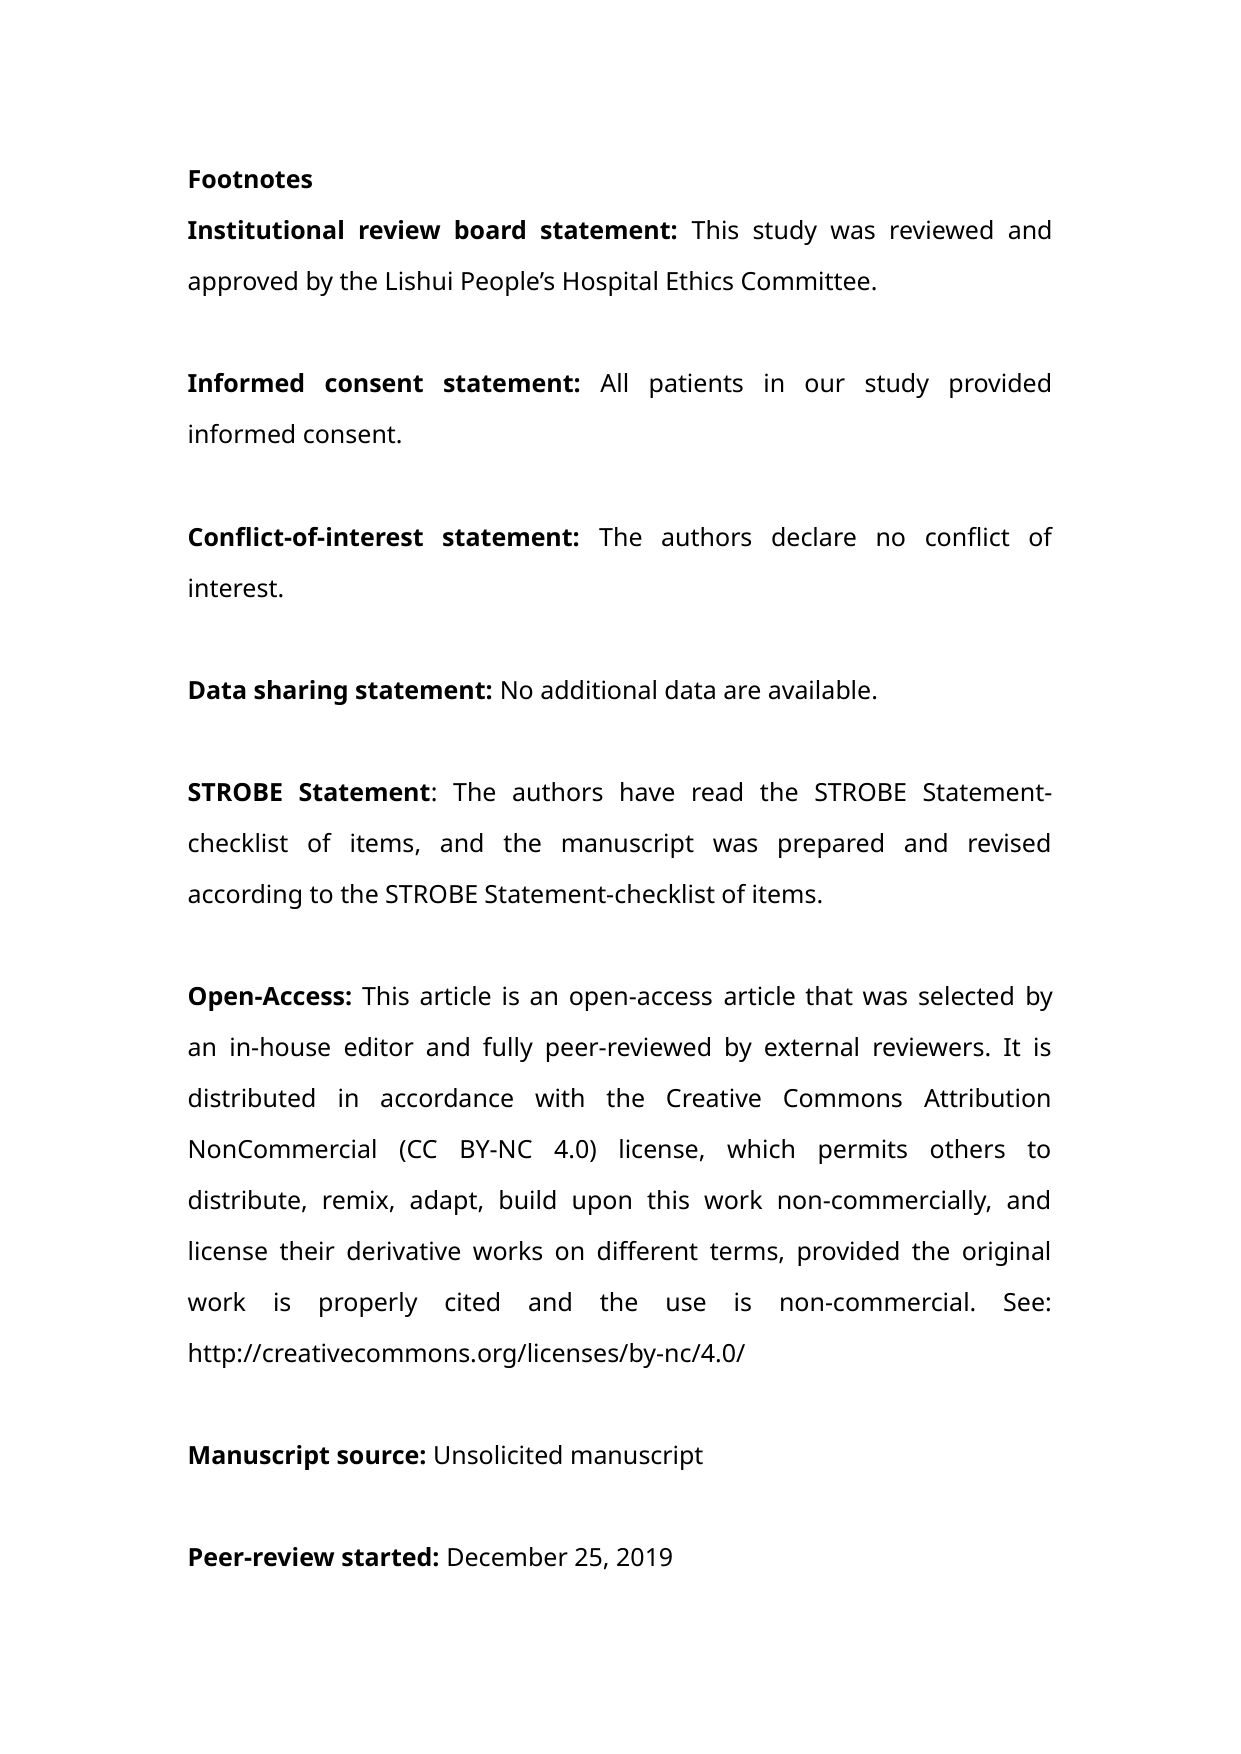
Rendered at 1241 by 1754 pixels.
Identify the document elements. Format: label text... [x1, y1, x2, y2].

text Footnotes [187, 162, 1053, 196]
text Conflict-of-interest statement: The authors declare no conflict of interest. [187, 519, 1053, 604]
text Informed consent statement: All patients in our study provided informed consent. [187, 366, 1053, 451]
text STROBE Statement: The authors have read the STROBE Statement-checklist of items, and the manuscript was prepared and revised according to the STROBE Statement-checklist of items. [187, 774, 1053, 911]
text Open-Access: This article is an open-access article that was selected by an in-house editor and fully peer-reviewed by external reviewers. It is distributed in accordance with the Creative Commons Attribution NonCommercial (CC BY-NC 4.0) license, which permits others to distribute, remix, adapt, build upon this work non-commercially, and license their derivative works on different terms, provided the original work is properly cited and the use is non-commercial. See: http://creativecommons.org/licenses/by-nc/4.0/ [187, 979, 1053, 1370]
text Data sharing statement: No additional data are available. [187, 672, 1053, 706]
text Manuscript source: Unsolicited manuscript [187, 1438, 1053, 1472]
text Institutional review board statement: This study was reviewed and approved by the Lishui People’s Hospital Ethics Committee. [187, 213, 1053, 298]
text Peer-review started: December 25, 2019 [187, 1540, 1053, 1574]
